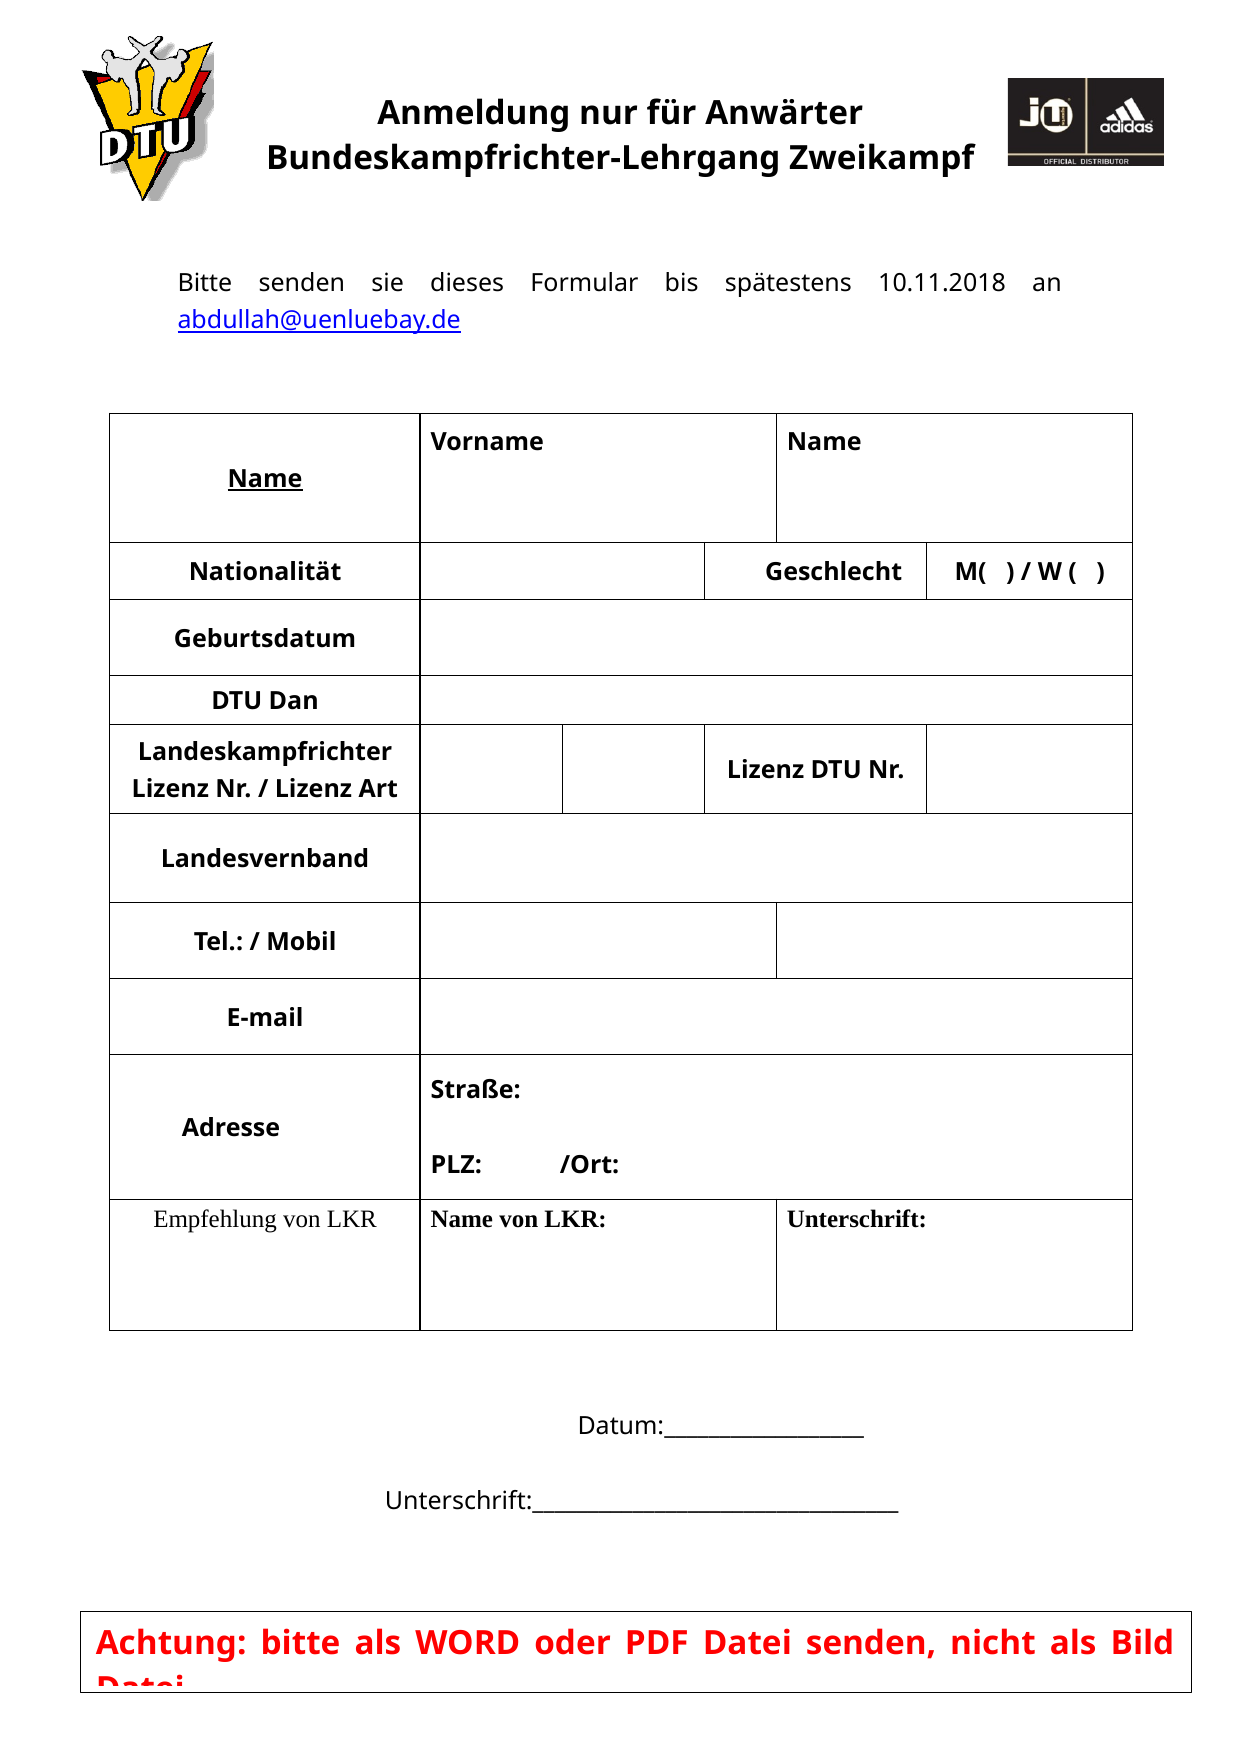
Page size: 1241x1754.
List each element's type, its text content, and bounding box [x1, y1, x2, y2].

table_cell Geburtsdatum [110, 600, 419, 675]
table_cell Lizenz DTU Nr. [705, 725, 926, 813]
table_cell Nationalität [110, 543, 419, 599]
text Bitte senden sie dieses Formular bis spätestens 10.11.2018 an abdullah@uenluebay.de [177, 263, 1063, 338]
table_cell Landesvernband [110, 814, 419, 902]
table_cell [421, 725, 562, 813]
table_cell DTU Dan [110, 676, 419, 724]
table_header Vorname [421, 414, 776, 542]
table_cell Tel.: / Mobil [110, 903, 419, 978]
table_cell [421, 979, 1132, 1054]
table_cell Adresse [110, 1055, 419, 1198]
table_cell [927, 725, 1132, 813]
text Datum:__________________ [177, 1406, 1063, 1444]
table_header Name [110, 414, 419, 542]
table_header Name [777, 414, 1132, 542]
table_cell Straße: PLZ: /Ort: [421, 1055, 1132, 1198]
picture [81, 36, 214, 201]
table_cell [421, 903, 776, 978]
table_cell Name von LKR: [421, 1200, 776, 1330]
table_cell [421, 600, 1132, 675]
table_cell [563, 725, 704, 813]
table_cell [777, 903, 1132, 978]
table_cell [421, 676, 1132, 724]
table_cell Unterschrift: [777, 1200, 1132, 1330]
table_cell E-mail [110, 979, 419, 1054]
table_cell [421, 814, 1132, 902]
table_cell Landeskampfrichter Lizenz Nr. / Lizenz Art [110, 725, 419, 813]
table_cell Empfehlung von LKR [110, 1200, 419, 1330]
table_cell Geschlecht [705, 543, 926, 599]
table_cell [421, 543, 704, 599]
picture [1007, 78, 1164, 166]
table_cell M( ) / W ( ) [927, 543, 1132, 599]
text Unterschrift:_________________________________ [177, 1481, 1063, 1519]
